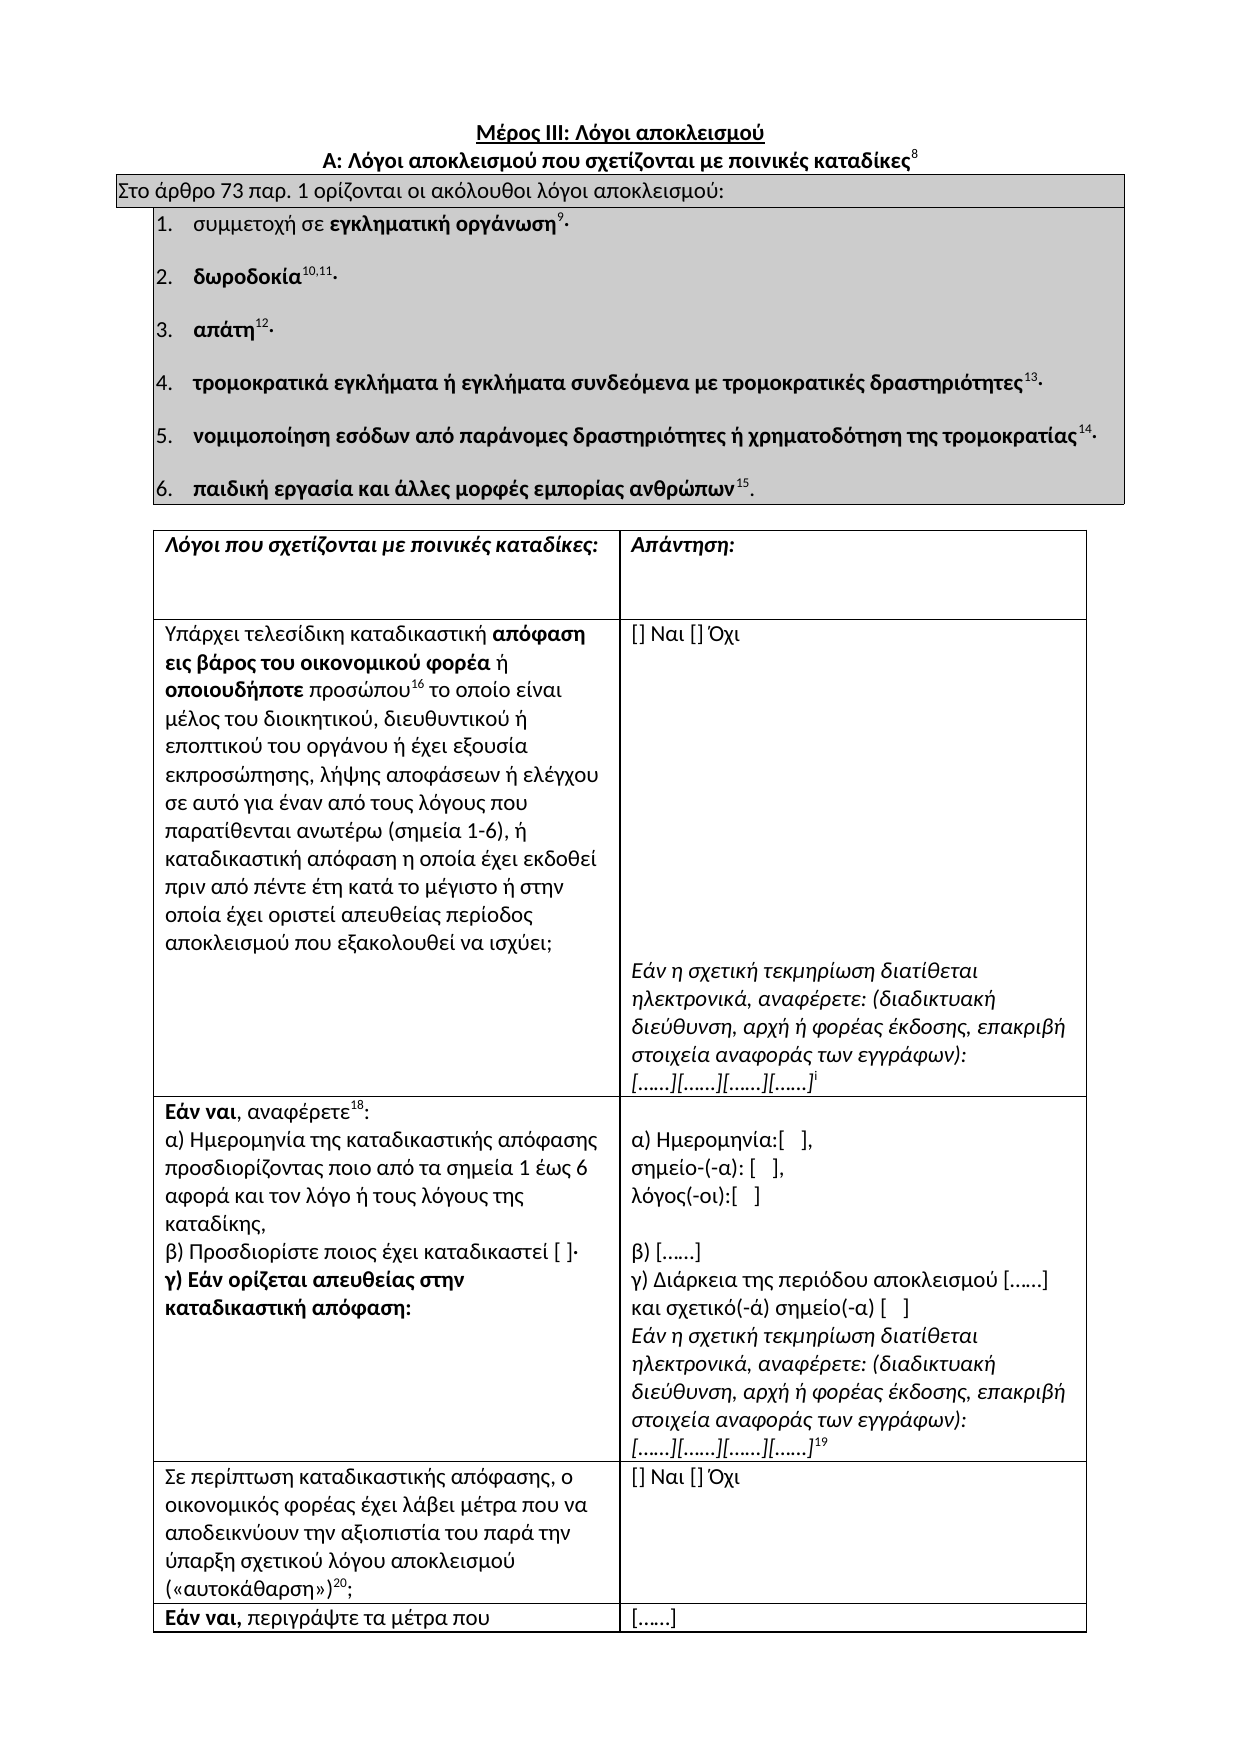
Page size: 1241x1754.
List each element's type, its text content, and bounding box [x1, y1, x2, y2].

table_cell [] Ναι [] Όχι Εάν η σχετική τεκμηρίωση διατίθεται ηλεκτρονικά, αναφέρετε: (διαδικτυακή διεύθυνση, αρχή ή φορέας έκδοσης, επακριβή στοιχεία αναφοράς των εγγράφων): [……][……][……][……] [621, 620, 1086, 1096]
table_cell α) Ημερομηνία:[ ], σημείο-(-α): [ ], λόγος(-οι):[ ] β) [……] γ) Διάρκεια της περιόδου αποκλεισμού [……] και σχετικό(-ά) σημείο(-α) [ ] Εάν η σχετική τεκμηρίωση διατίθεται ηλεκτρονικά, αναφέρετε: (διαδικτυακή διεύθυνση, αρχή ή φορέας έκδοσης, επακριβή στοιχεία αναφοράς των εγγράφων): [……][……][……][……]19 [621, 1097, 1086, 1461]
list τρομοκρατικά εγκλήματα ή εγκλήματα συνδεόμενα με τρομοκρατικές δραστηριότητες13· [154, 366, 1124, 396]
table_cell Σε περίπτωση καταδικαστικής απόφασης, ο οικονομικός φορέας έχει λάβει μέτρα που να αποδεικνύουν την αξιοπιστία του παρά την ύπαρξη σχετικού λόγου αποκλεισμού («αυτοκάθαρση»)20; [154, 1462, 619, 1602]
text Στο άρθρο 73 παρ. 1 ορίζονται οι ακόλουθοι λόγοι αποκλεισμού: [117, 175, 1124, 207]
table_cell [154, 1604, 619, 1631]
table_cell Εάν ναι, αναφέρετε18: α) Ημερομηνία της καταδικαστικής απόφασης προσδιορίζοντας ποιο από τα σημεία 1 έως 6 αφορά και τον λόγο ή τους λόγους της καταδίκης, β) Προσδιορίστε ποιος έχει καταδικαστεί [ ]· γ) Εάν ορίζεται απευθείας στην καταδικαστική απόφαση: [154, 1097, 619, 1461]
table_header Λόγοι που σχετίζονται με ποινικές καταδίκες: [154, 531, 619, 618]
table_cell [……] [621, 1604, 1086, 1631]
table_header Απάντηση: [621, 531, 1086, 618]
text Μέρος III: Λόγοι αποκλεισμού [118, 118, 1122, 146]
list νομιμοποίηση εσόδων από παράνομες δραστηριότητες ή χρηματοδότηση της τρομοκρατίας14· [154, 419, 1124, 449]
table_cell Υπάρχει τελεσίδικη καταδικαστική απόφαση εις βάρος του οικονομικού φορέα ή οποιουδήποτε προσώπου16 το οποίο είναι μέλος του διοικητικού, διευθυντικού ή εποπτικού του οργάνου ή έχει εξουσία εκπροσώπησης, λήψης αποφάσεων ή ελέγχου σε αυτό για έναν από τους λόγους που παρατίθενται ανωτέρω (σημεία 1-6), ή καταδικαστική απόφαση η οποία έχει εκδοθεί πριν από πέντε έτη κατά το μέγιστο ή στην οποία έχει οριστεί απευθείας περίοδος αποκλεισμού που εξακολουθεί να ισχύει; [154, 620, 619, 1096]
list συμμετοχή σε εγκληματική οργάνωση9· [154, 208, 1124, 237]
list δωροδοκία10,11· [154, 260, 1124, 290]
table_cell [] Ναι [] Όχι [621, 1462, 1086, 1602]
list παιδική εργασία και άλλες μορφές εμπορίας ανθρώπων15. [154, 472, 1124, 504]
list απάτη12· [154, 313, 1124, 343]
text Α: Λόγοι αποκλεισμού που σχετίζονται με ποινικές καταδίκες8 [118, 146, 1122, 174]
